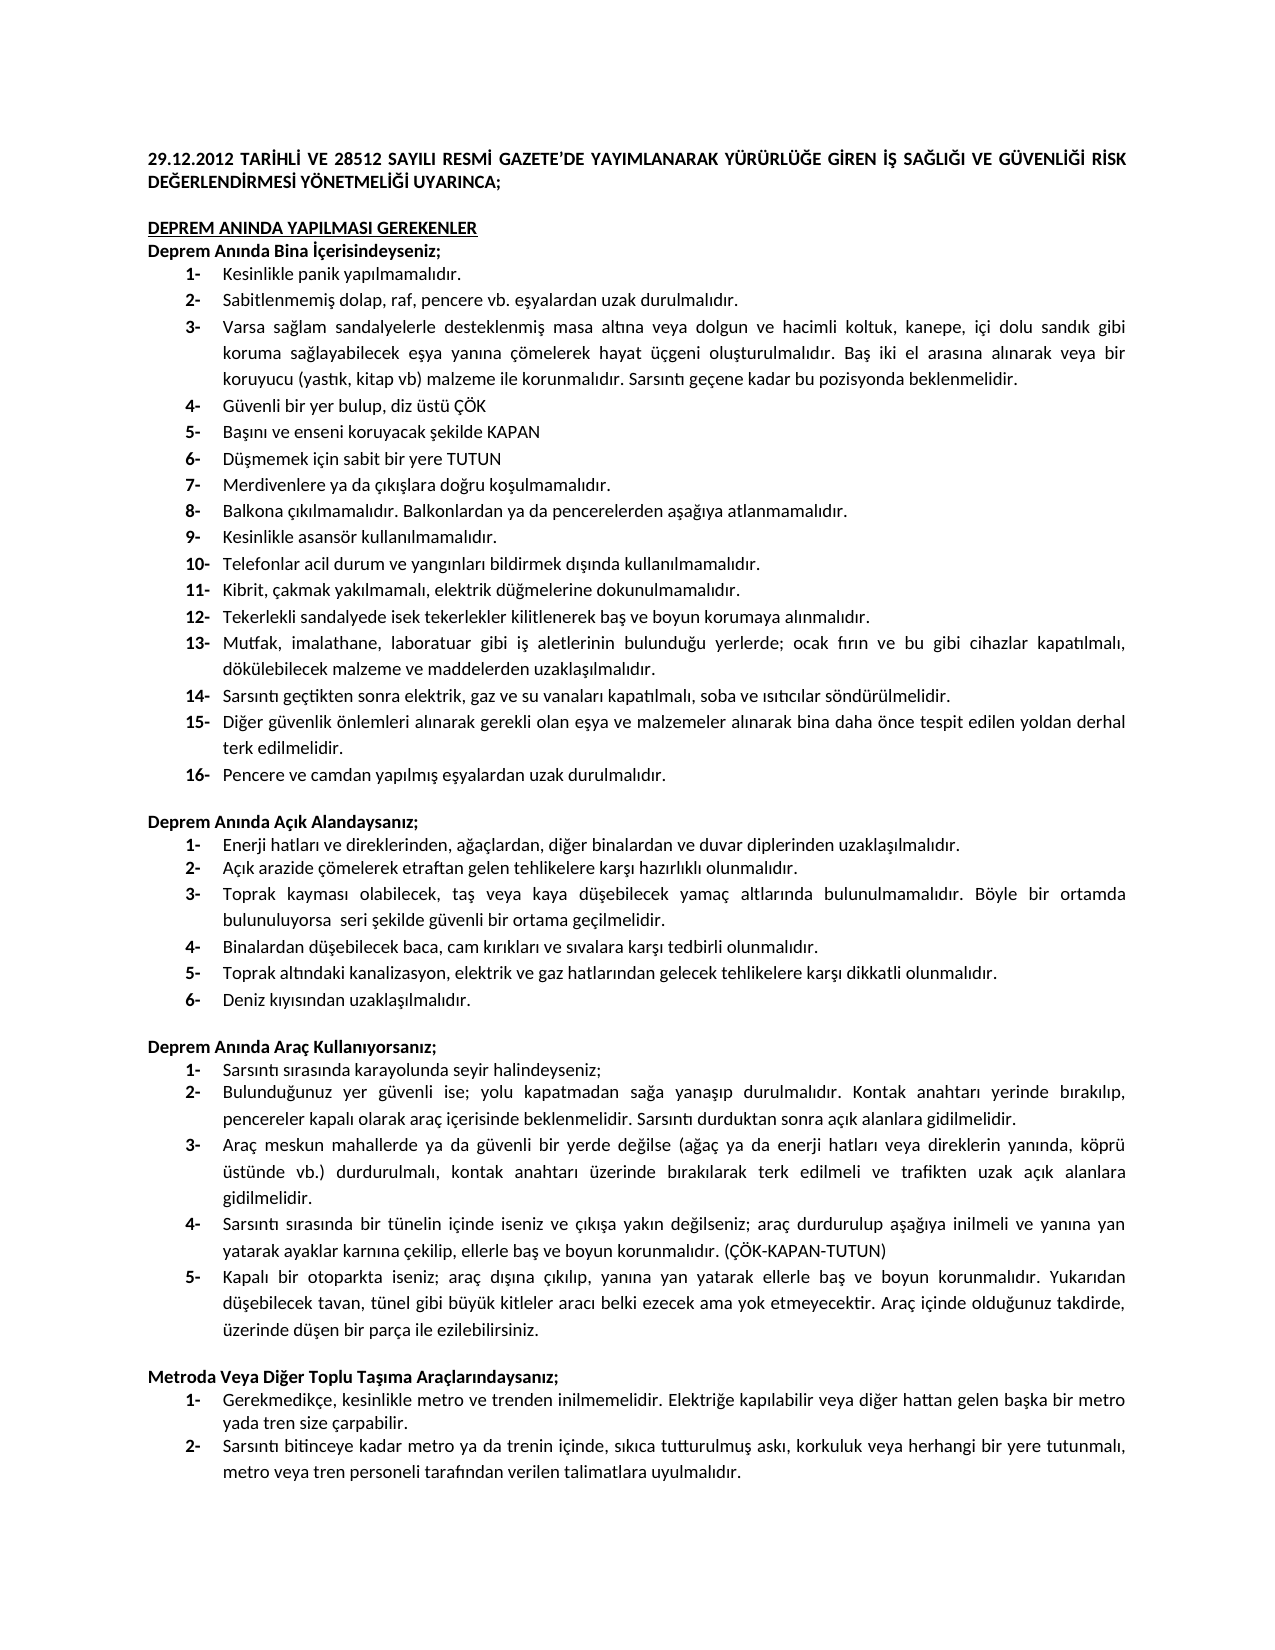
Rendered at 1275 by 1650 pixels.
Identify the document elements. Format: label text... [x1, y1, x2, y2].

list Mutfak, imalathane, laboratuar gibi iş aletlerinin bulunduğu yerlerde; ocak fırın ve bu gibi cihazlar kapatılmalı, dökülebilecek malzeme ve maddelerden uzaklaşılmalıdır. [185, 631, 1127, 680]
list Varsa sağlam sandalyelerle desteklenmiş masa altına veya dolgun ve hacimli koltuk, kanepe, içi dolu sandık gibi koruma sağlayabilecek eşya yanına çömelerek hayat üçgeni oluşturulmalıdır. Baş iki el arasına alınarak veya bir koruyucu (yastık, kitap vb) malzeme ile korunmalıdır. Sarsıntı geçene kadar bu pozisyonda beklenmelidir. [185, 315, 1127, 391]
list Kibrit, çakmak yakılmamalı, elektrik düğmelerine dokunulmamalıdır. [185, 578, 1127, 601]
list Pencere ve camdan yapılmış eşyalardan uzak durulmalıdır. [185, 763, 1127, 786]
text DEPREM ANINDA YAPILMASI GEREKENLER [148, 216, 1127, 239]
list Diğer güvenlik önlemleri alınarak gerekli olan eşya ve malzemeler alınarak bina daha önce tespit edilen yoldan derhal terk edilmelidir. [185, 710, 1127, 759]
list Telefonlar acil durum ve yangınları bildirmek dışında kullanılmamalıdır. [185, 552, 1127, 575]
list Kesinlikle asansör kullanılmamalıdır. [185, 526, 1127, 549]
text Metroda Veya Diğer Toplu Taşıma Araçlarındaysanız; [148, 1365, 1127, 1388]
text Deprem Anında Açık Alandaysanız; [148, 810, 1127, 833]
text 29.12.2012 TARİHLİ VE 28512 SAYILI RESMİ GAZETE’DE YAYIMLANARAK YÜRÜRLÜĞE GİREN İŞ SAĞLIĞI VE GÜVENLİĞİ RİSK DEĞERLENDİRMESİ YÖNETMELİĞİ UYARINCA; [148, 148, 1127, 193]
list Sarsıntı sırasında bir tünelin içinde iseniz ve çıkışa yakın değilseniz; araç durdurulup aşağıya inilmeli ve yanına yan yatarak ayaklar karnına çekilip, ellerle baş ve boyun korunmalıdır. (ÇÖK-KAPAN-TUTUN) [185, 1212, 1127, 1262]
list Güvenli bir yer bulup, diz üstü ÇÖK [185, 394, 1127, 417]
list Binalardan düşebilecek baca, cam kırıkları ve sıvalara karşı tedbirli olunmalıdır. [185, 935, 1127, 958]
list Deniz kıyısından uzaklaşılmalıdır. [185, 988, 1127, 1011]
list Toprak kayması olabilecek, taş veya kaya düşebilecek yamaç altlarında bulunulmamalıdır. Böyle bir ortamda bulunuluyorsa seri şekilde güvenli bir ortama geçilmelidir. [185, 882, 1127, 932]
text Deprem Anında Araç Kullanıyorsanız; [148, 1035, 1127, 1058]
text Deprem Anında Bina İçerisindeyseniz; [148, 239, 1127, 262]
list Düşmemek için sabit bir yere TUTUN [185, 447, 1127, 469]
list Merdivenlere ya da çıkışlara doğru koşulmamalıdır. [185, 473, 1127, 496]
list Sabitlenmemiş dolap, raf, pencere vb. eşyalardan uzak durulmalıdır. [185, 288, 1127, 311]
list Bulunduğunuz yer güvenli ise; yolu kapatmadan sağa yanaşıp durulmalıdır. Kontak anahtarı yerinde bırakılıp, pencereler kapalı olarak araç içerisinde beklenmelidir. Sarsıntı durduktan sonra açık alanlara gidilmelidir. [185, 1081, 1127, 1130]
list Balkona çıkılmamalıdır. Balkonlardan ya da pencerelerden aşağıya atlanmamalıdır. [185, 499, 1127, 522]
list Araç meskun mahallerde ya da güvenli bir yerde değilse (ağaç ya da enerji hatları veya direklerin yanında, köprü üstünde vb.) durdurulmalı, kontak anahtarı üzerinde bırakılarak terk edilmeli ve trafikten uzak açık alanlara gidilmelidir. [185, 1133, 1127, 1209]
list Başını ve enseni koruyacak şekilde KAPAN [185, 420, 1127, 443]
list Sarsıntı sırasında karayolunda seyir halindeyseniz; [185, 1058, 1127, 1081]
list Kesinlikle panik yapılmamalıdır. [185, 262, 1127, 285]
list Açık arazide çömelerek etraftan gelen tehlikelere karşı hazırlıklı olunmalıdır. [185, 856, 1127, 879]
list Gerekmedikçe, kesinlikle metro ve trenden inilmemelidir. Elektriğe kapılabilir veya diğer hattan gelen başka bir metro yada tren size çarpabilir. [185, 1388, 1127, 1434]
list Tekerlekli sandalyede isek tekerlekler kilitlenerek baş ve boyun korumaya alınmalıdır. [185, 605, 1127, 628]
list Kapalı bir otoparkta iseniz; araç dışına çıkılıp, yanına yan yatarak ellerle baş ve boyun korunmalıdır. Yukarıdan düşebilecek tavan, tünel gibi büyük kitleler aracı belki ezecek ama yok etmeyecektir. Araç içinde olduğunuz takdirde, üzerinde düşen bir parça ile ezilebilirsiniz. [185, 1265, 1127, 1341]
list Toprak altındaki kanalizasyon, elektrik ve gaz hatlarından gelecek tehlikelere karşı dikkatli olunmalıdır. [185, 961, 1127, 984]
list Sarsıntı geçtikten sonra elektrik, gaz ve su vanaları kapatılmalı, soba ve ısıtıcılar söndürülmelidir. [185, 684, 1127, 707]
list Sarsıntı bitinceye kadar metro ya da trenin içinde, sıkıca tutturulmuş askı, korkuluk veya herhangi bir yere tutunmalı, metro veya tren personeli tarafından verilen talimatlara uyulmalıdır. [185, 1434, 1127, 1483]
list Enerji hatları ve direklerinden, ağaçlardan, diğer binalardan ve duvar diplerinden uzaklaşılmalıdır. [185, 833, 1127, 856]
